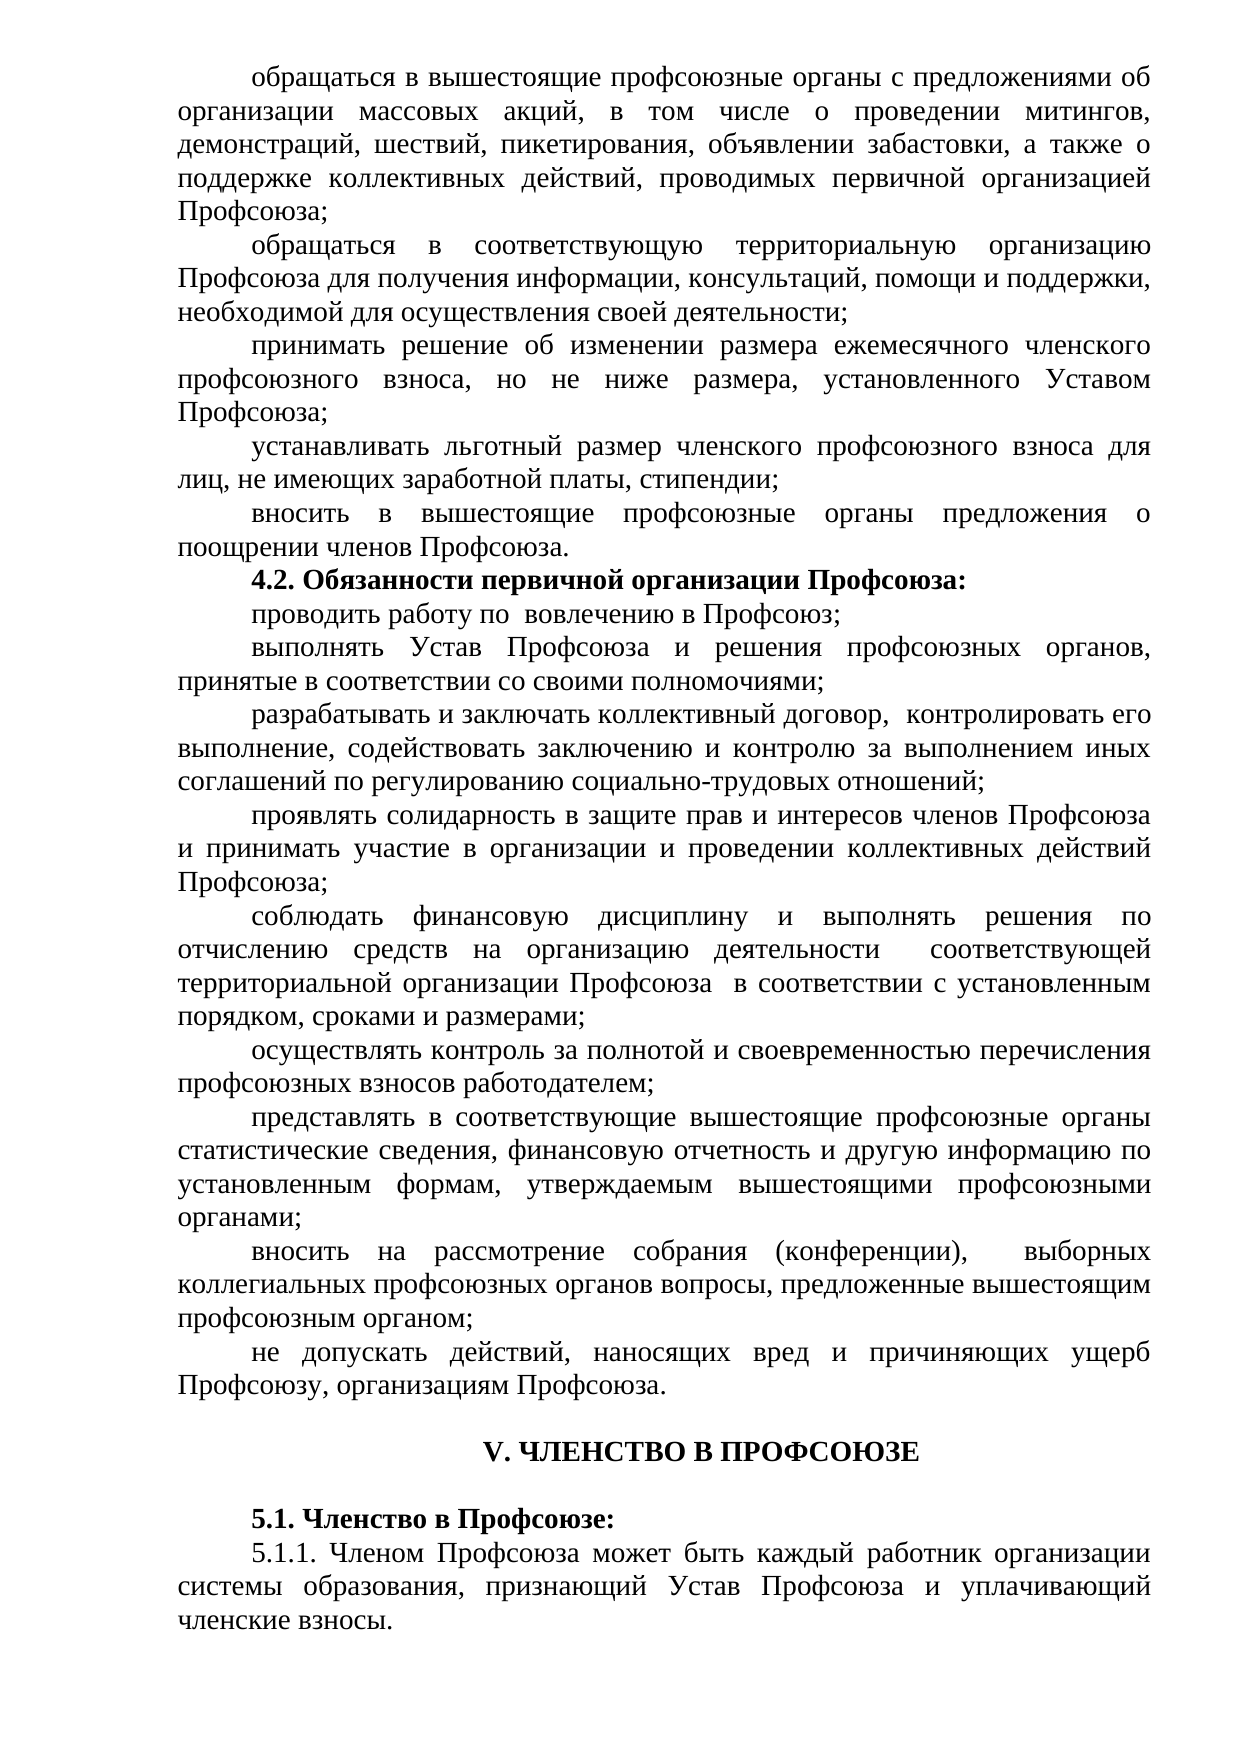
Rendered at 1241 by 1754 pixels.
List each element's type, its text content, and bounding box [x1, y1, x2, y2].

text проводить работу по вовлечению в Профсоюз; [177, 596, 1152, 629]
text соблюдать финансовую дисциплину и выполнять решения по отчислению средств на организацию деятельности соответствующей территориальной организации Профсоюза в соответствии с установленным порядком, сроками и размерами; [177, 898, 1152, 1032]
text представлять в соответствующие вышестоящие профсоюзные органы статистические сведения, финансовую отчетность и другую информацию по установленным формам, утверждаемым вышестоящими профсоюзными органами; [177, 1099, 1152, 1233]
text не допускать действий, наносящих вред и причиняющих ущерб Профсоюзу, организациям Профсоюза. [177, 1334, 1152, 1401]
text осуществлять контроль за полнотой и своевременностью перечисления профсоюзных взносов работодателем; [177, 1032, 1152, 1099]
text обращаться в соответствующую территориальную организацию Профсоюза для получения информации, консультаций, помощи и поддержки, необходимой для осуществления своей деятельности; [177, 227, 1152, 327]
text 4.2. Обязанности первичной организации Профсоюза: [177, 562, 1152, 596]
text 5.1.1. Членом Профсоюза может быть каждый работник организации системы образования, признающий Устав Профсоюза и уплачивающий членские взносы. [177, 1535, 1152, 1636]
text обращаться в вышестоящие профсоюзные органы с предложениями об организации массовых акций, в том числе о проведении митингов, демонстраций, шествий, пикетирования, объявлении забастовки, а также о поддержке коллективных действий, проводимых первичной организацией Профсоюза; [177, 59, 1152, 227]
text проявлять солидарность в защите прав и интересов членов Профсоюза и принимать участие в организации и проведении коллективных действий Профсоюза; [177, 797, 1152, 898]
text вносить на рассмотрение собрания (конференции), выборных коллегиальных профсоюзных органов вопросы, предложенные вышестоящим профсоюзным органом; [177, 1233, 1152, 1334]
text принимать решение об изменении размера ежемесячного членского профсоюзного взноса, но не ниже размера, установленного Уставом Профсоюза; [177, 327, 1152, 428]
text 5.1. Членство в Профсоюзе: [177, 1501, 1152, 1535]
text устанавливать льготный размер членского профсоюзного взноса для лиц, не имеющих заработной платы, стипендии; [177, 428, 1152, 495]
text вносить в вышестоящие профсоюзные органы предложения о поощрении членов Профсоюза. [177, 495, 1152, 562]
text выполнять Устав Профсоюза и решения профсоюзных органов, принятые в соответствии со своими полномочиями; [177, 629, 1152, 696]
text V. ЧЛЕНСТВО В ПРОФСОЮЗЕ [177, 1434, 1152, 1468]
text разрабатывать и заключать коллективный договор, контролировать его выполнение, содействовать заключению и контролю за выполнением иных соглашений по регулированию социально-трудовых отношений; [177, 696, 1152, 797]
